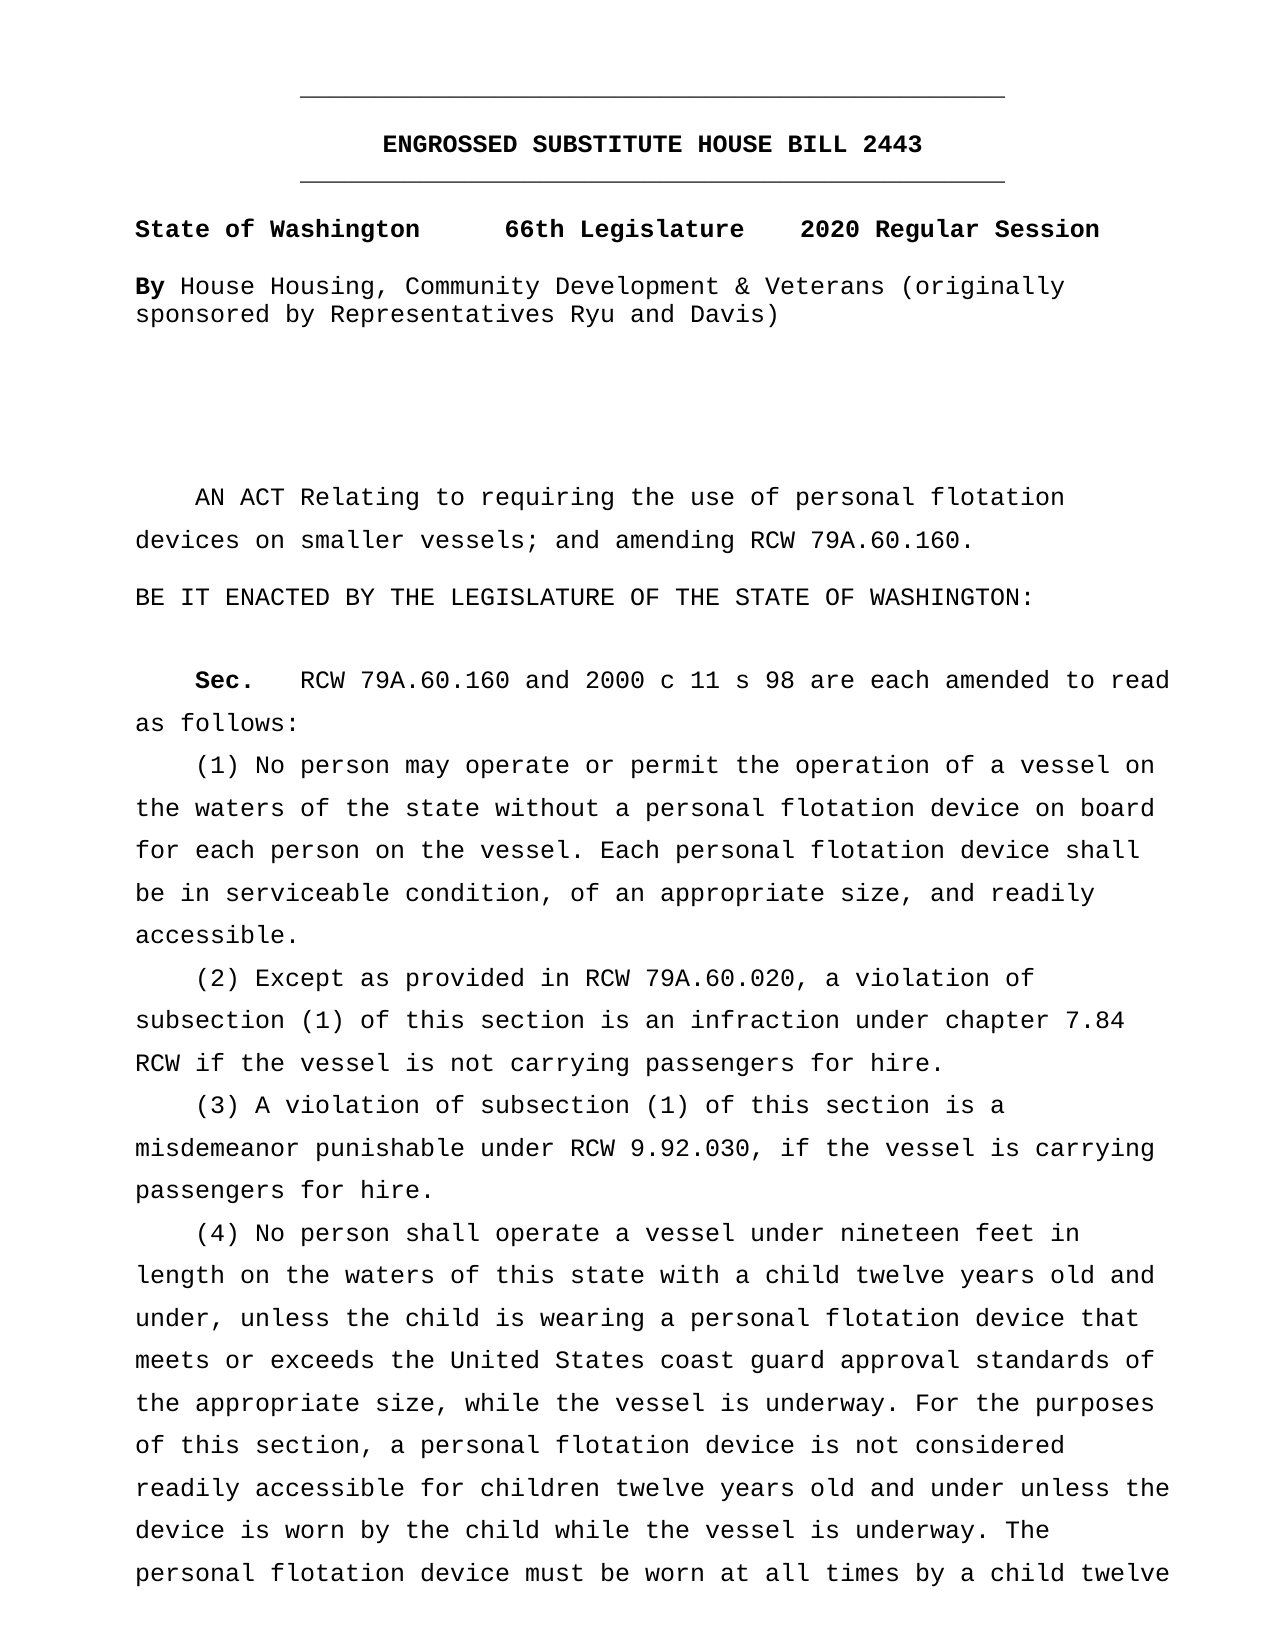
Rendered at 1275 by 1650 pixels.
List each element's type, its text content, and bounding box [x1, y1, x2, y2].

text By House Housing, Community Development & Veterans (originally sponsored by Representatives Ryu and Davis) [135, 273, 1170, 330]
text BE IT ENACTED BY THE LEGISLATURE OF THE STATE OF WASHINGTON: [135, 585, 1170, 613]
text (2) Except as provided in RCW 79A.60.020, a violation of subsection (1) of this section is an infraction under chapter 7.84 RCW if the vessel is not carrying passengers for hire. [135, 952, 1170, 1080]
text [135, 1207, 1170, 1590]
text _______________________________________________ [135, 160, 1170, 188]
text State of Washington 66th Legislature 2020 Regular Session [135, 217, 1170, 245]
text (3) A violation of subsection (1) of this section is a misdemeanor punishable under RCW 9.92.030, if the vessel is carrying passengers for hire. [135, 1080, 1170, 1207]
text _______________________________________________ [135, 75, 1170, 103]
text Sec. RCW 79A.60.160 and 2000 c 11 s 98 are each amended to read as follows: [135, 655, 1170, 740]
text ENGROSSED SUBSTITUTE HOUSE BILL 2443 [135, 132, 1170, 160]
text AN ACT Relating to requiring the use of personal flotation devices on smaller vessels; and amending RCW 79A.60.160. [135, 472, 1170, 557]
text (1) No person may operate or permit the operation of a vessel on the waters of the state without a personal flotation device on board for each person on the vessel. Each personal flotation device shall be in serviceable condition, of an appropriate size, and readily accessible. [135, 740, 1170, 952]
